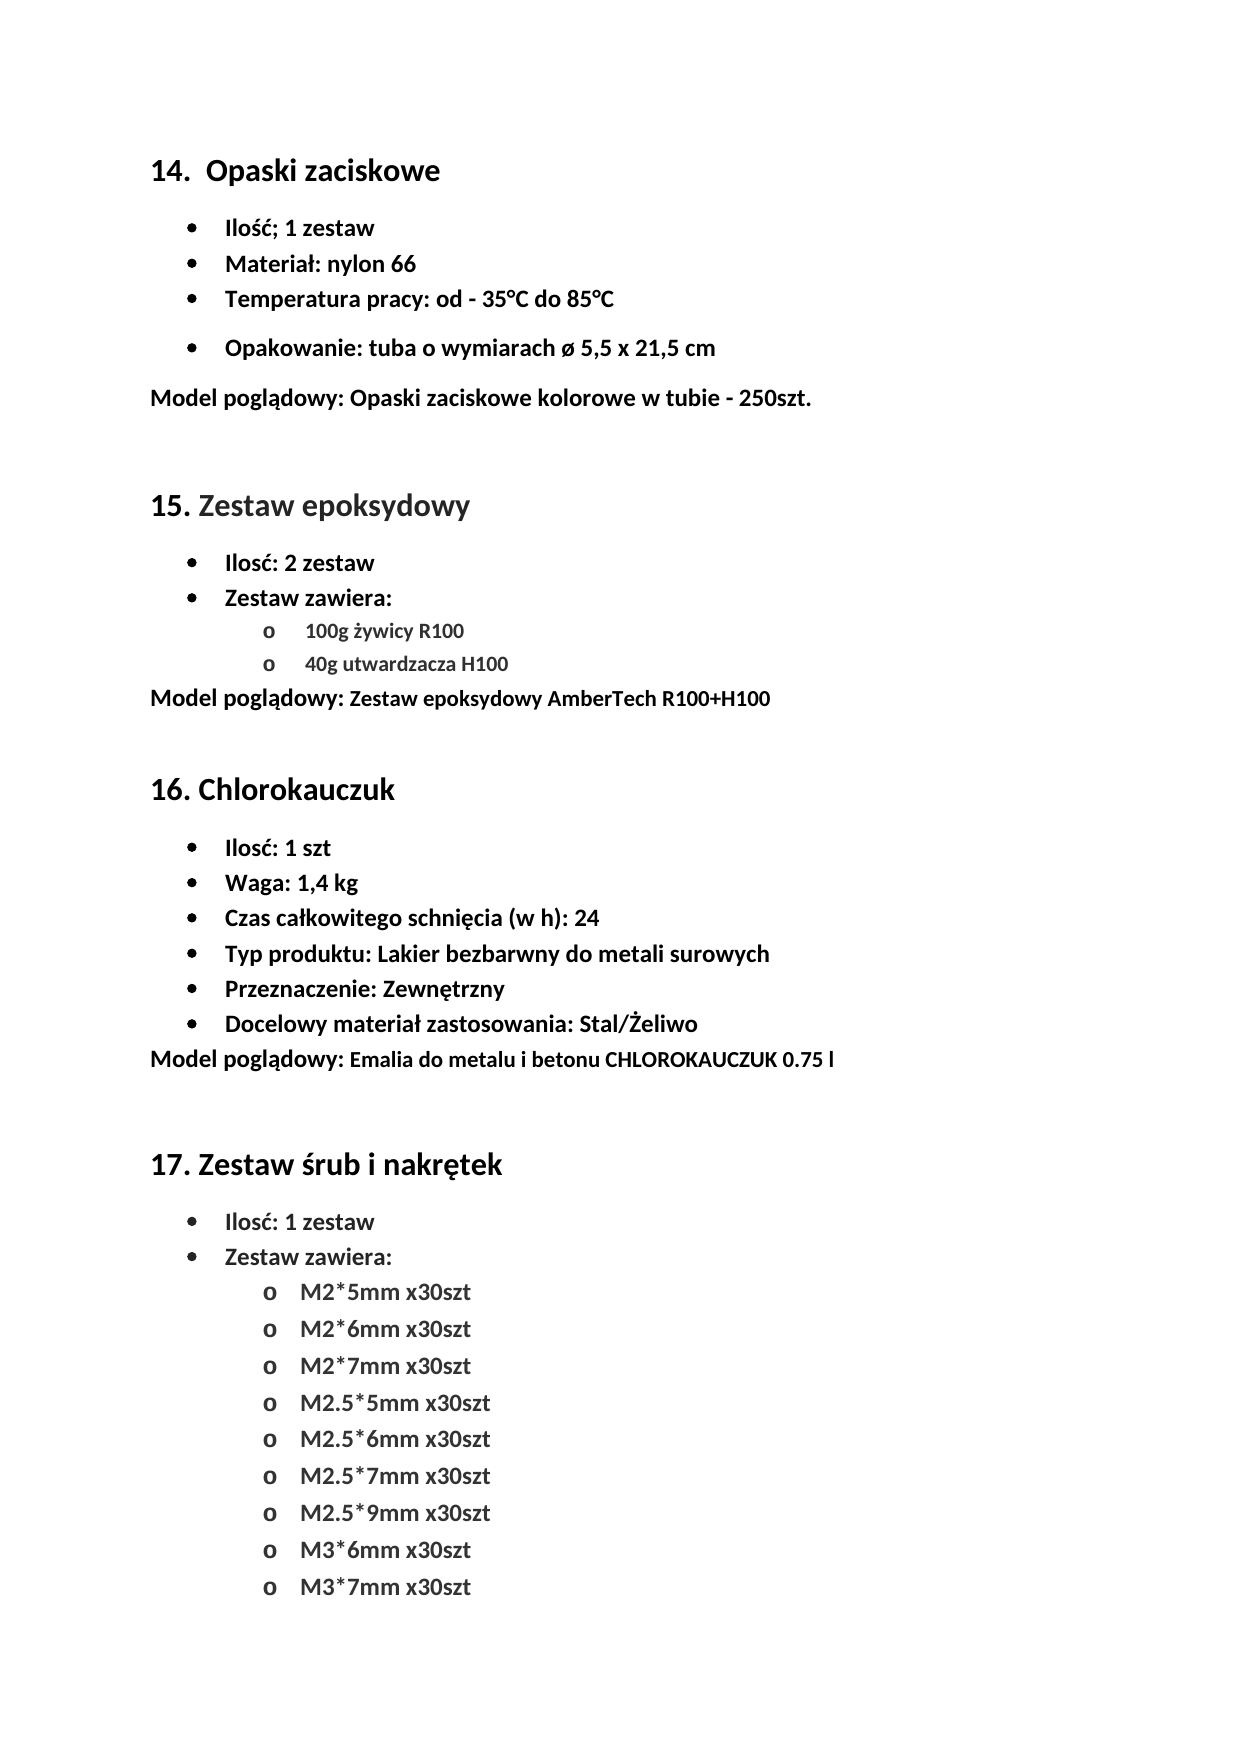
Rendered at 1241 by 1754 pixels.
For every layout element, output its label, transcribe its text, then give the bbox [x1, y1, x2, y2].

list M3*6mm x30szt [262, 1534, 1090, 1566]
list 100g żywicy R100 [262, 618, 1047, 646]
list M2.5*5mm x30szt [262, 1387, 1090, 1418]
list Czas całkowitego schnięcia (w h): 24 [187, 902, 1047, 933]
list Ilosć: 2 zestaw [187, 547, 1047, 578]
list M2*5mm x30szt [262, 1276, 1047, 1308]
subtitle Model poglądowy: Emalia do metalu i betonu CHLOROKAUCZUK 0.75 l [150, 1044, 1090, 1074]
list Temperatura pracy: od - 35°C do 85°C [187, 283, 1090, 313]
text 14. Opaski zaciskowe [150, 150, 1090, 189]
list Materiał: nylon 66 [187, 248, 1090, 278]
subtitle Model poglądowy: Opaski zaciskowe kolorowe w tubie - 250szt. [150, 382, 1090, 412]
text 16. Chlorokauczuk [150, 769, 1090, 809]
list M2*6mm x30szt [262, 1313, 1090, 1345]
list Docelowy materiał zastosowania: Stal/Żeliwo [187, 1008, 1047, 1039]
list Zestaw zawiera: [187, 582, 1047, 613]
list M2.5*6mm x30szt [262, 1423, 1090, 1455]
list Waga: 1,4 kg [187, 867, 1047, 898]
list Opakowanie: tuba o wymiarach ø 5,5 x 21,5 cm [187, 332, 1090, 363]
list Ilosć: 1 zestaw [187, 1206, 1090, 1236]
list Ilosć: 1 szt [187, 832, 1047, 862]
text 15. Zestaw epoksydowy [150, 485, 1090, 524]
list M3*7mm x30szt [262, 1571, 1090, 1602]
list M2.5*7mm x30szt [262, 1460, 1090, 1492]
list Zestaw zawiera: [187, 1241, 1090, 1272]
text 17. Zestaw śrub i nakrętek [150, 1143, 1090, 1183]
list Ilość; 1 zestaw [187, 212, 1090, 243]
list M2.5*9mm x30szt [262, 1497, 1090, 1529]
list 40g utwardzacza H100 [262, 650, 1047, 678]
subtitle Model poglądowy: Zestaw epoksydowy AmberTech R100+H100 [150, 682, 1090, 713]
list M2*7mm x30szt [262, 1350, 1090, 1382]
list Typ produktu: Lakier bezbarwny do metali surowych [187, 938, 1047, 968]
list Przeznaczenie: Zewnętrzny [187, 973, 1047, 1003]
